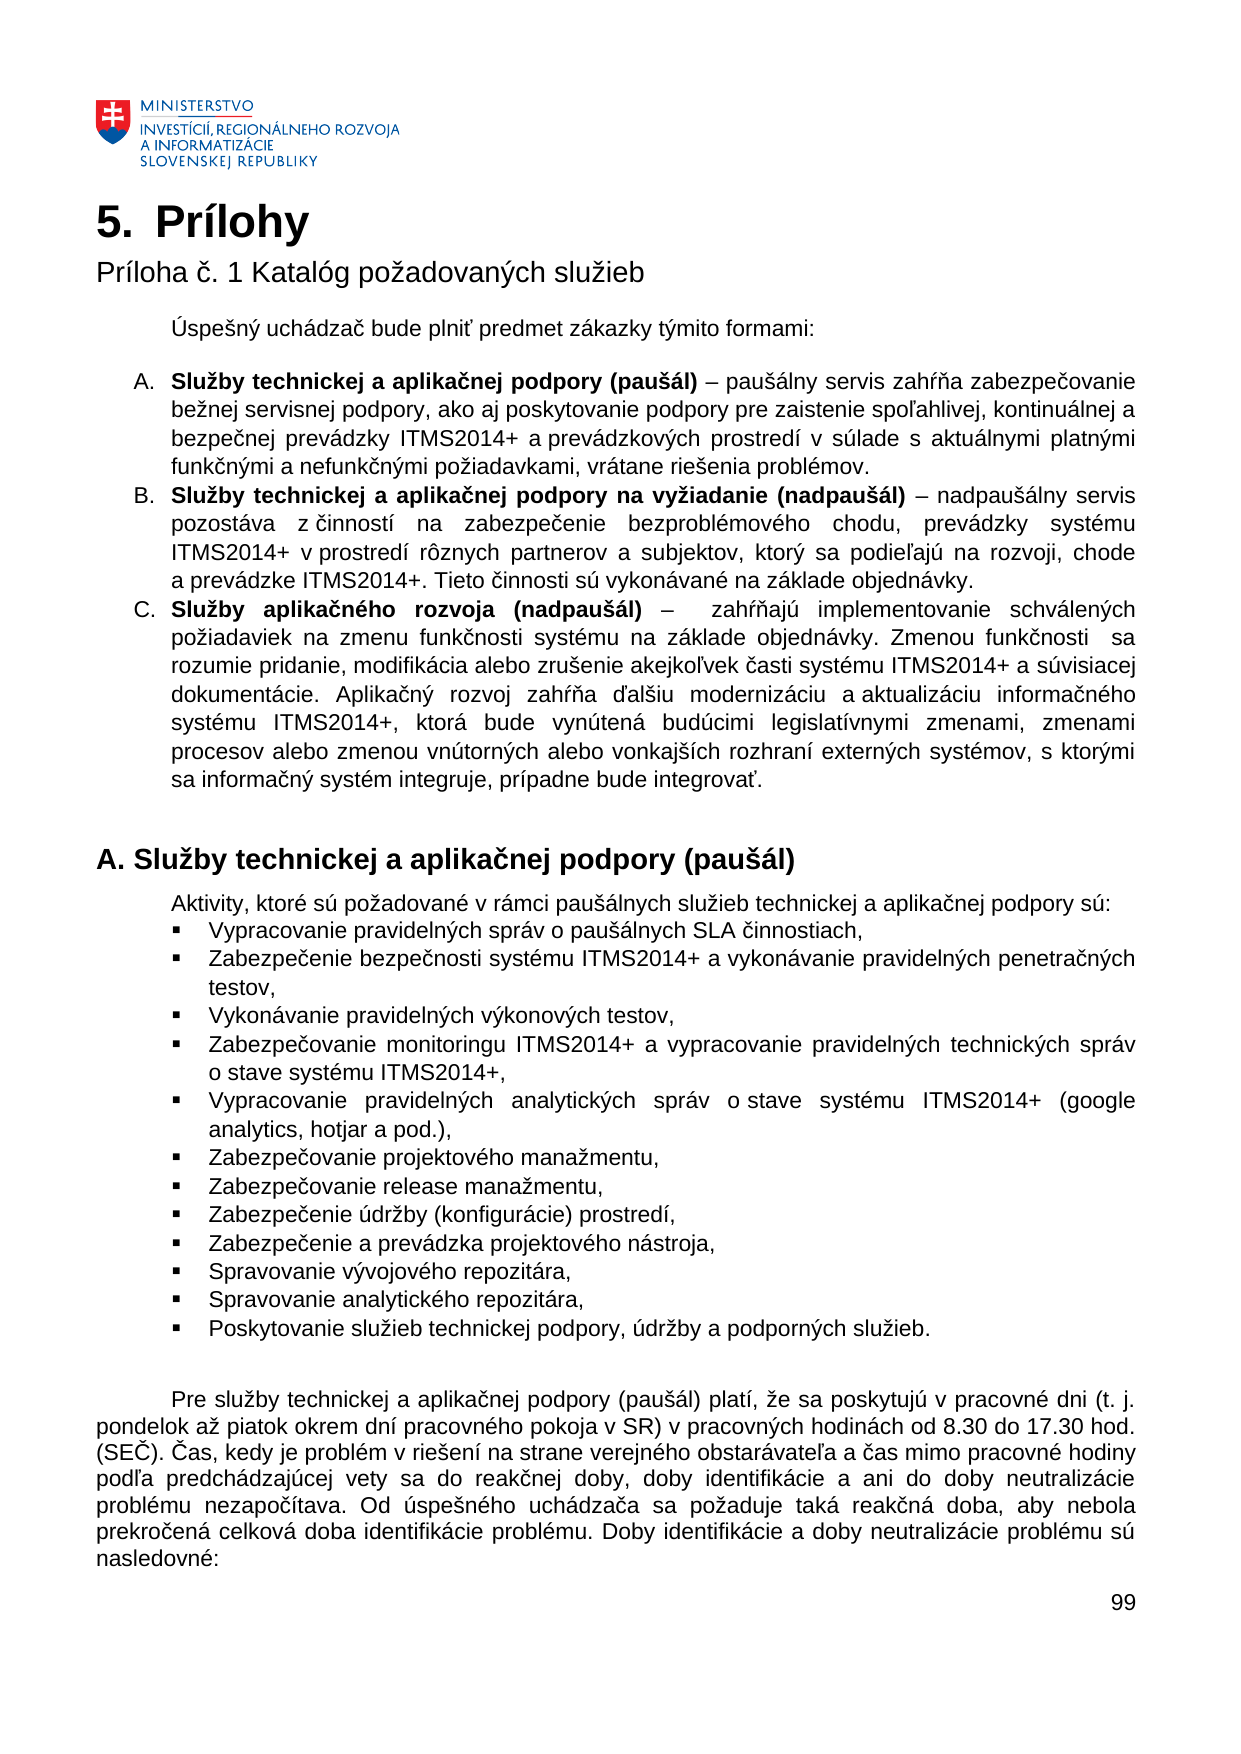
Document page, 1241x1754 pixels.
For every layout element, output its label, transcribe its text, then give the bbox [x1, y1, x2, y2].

subtitle Prílohy [96, 195, 1136, 248]
list Zabezpečovanie release manažmentu, [171, 1173, 1136, 1199]
list Vykonávanie pravidelných výkonových testov, [171, 1002, 1136, 1028]
list Spravovanie analytického repozitára, [171, 1286, 1136, 1313]
subtitle Služby technickej a aplikačnej podpory (paušál) [96, 842, 1136, 875]
list Zabezpečovanie monitoringu ITMS2014+ a vypracovanie pravidelných technických správ o stave systému ITMS2014+, [171, 1031, 1136, 1085]
list Zabezpečenie údržby (konfigurácie) prostredí, [171, 1201, 1136, 1227]
list Služby aplikačného rozvoja (nadpaušál) – zahŕňajú implementovanie schválených požiadaviek na zmenu funkčnosti systému na základe objednávky. Zmenou funkčnosti sa rozumie pridanie, modifikácia alebo zrušenie akejkoľvek časti systému ITMS2014+ a súvisiacej dokumentácie. Aplikačný rozvoj zahŕňa ďalšiu modernizáciu a aktualizáciu informačného systému ITMS2014+, ktorá bude vynútená budúcimi legislatívnymi zmenami, zmenami procesov alebo zmenou vnútorných alebo vonkajších rozhraní externých systémov, s ktorými sa informačný systém integruje, prípadne bude integrovať. [133, 596, 1136, 792]
list Spravovanie vývojového repozitára, [171, 1258, 1136, 1284]
list Služby technickej a aplikačnej podpory (paušál) – paušálny servis zahŕňa zabezpečovanie bežnej servisnej podpory, ako aj poskytovanie podpory pre zaistenie spoľahlivej, kontinuálnej a bezpečnej prevádzky ITMS2014+ a prevádzkových prostredí v súlade s aktuálnymi platnými funkčnými a nefunkčnými požiadavkami, vrátane riešenia problémov. [133, 368, 1136, 480]
list Zabezpečenie bezpečnosti systému ITMS2014+ a vykonávanie pravidelných penetračných testov, [171, 945, 1136, 1000]
text Úspešný uchádzač bude plniť predmet zákazky týmito formami: [96, 315, 1136, 342]
picture [95, 100, 400, 170]
list Poskytovanie služieb technickej podpory, údržby a podporných služieb. [171, 1315, 1136, 1341]
list Vypracovanie pravidelných analytických správ o stave systému ITMS2014+ (google analytics, hotjar a pod.), [171, 1087, 1136, 1142]
list Služby technickej a aplikačnej podpory na vyžiadanie (nadpaušál) – nadpaušálny servis pozostáva z činností na zabezpečenie bezproblémového chodu, prevádzky systému ITMS2014+ v prostredí rôznych partnerov a subjektov, ktorý sa podieľajú na rozvoji, chode a prevádzke ITMS2014+. Tieto činnosti sú vykonávané na základe objednávky. [133, 482, 1136, 593]
list Zabezpečenie a prevádzka projektového nástroja, [171, 1229, 1136, 1256]
list Vypracovanie pravidelných správ o paušálnych SLA činnostiach, [171, 917, 1136, 943]
text Pre služby technickej a aplikačnej podpory (paušál) platí, že sa poskytujú v pracovné dni (t. j. pondelok až piatok okrem dní pracovného pokoja v SR) v pracovných hodinách od 8.30 do 17.30 hod. (SEČ). Čas, kedy je problém v riešení na strane verejného obstarávateľa a čas mimo pracovné hodiny podľa predchádzajúcej vety sa do reakčnej doby, doby identifikácie a ani do doby neutralizácie problému nezapočítava. Od úspešného uchádzača sa požaduje taká reakčná doba, aby nebola prekročená celková doba identifikácie problému. Doby identifikácie a doby neutralizácie problému sú nasledovné: [96, 1386, 1136, 1571]
text Aktivity, ktoré sú požadované v rámci paušálnych služieb technickej a aplikačnej podpory sú: [96, 890, 1136, 917]
list Zabezpečovanie projektového manažmentu, [171, 1144, 1136, 1171]
text Príloha č. 1 Katalóg požadovaných služieb [96, 255, 1136, 289]
